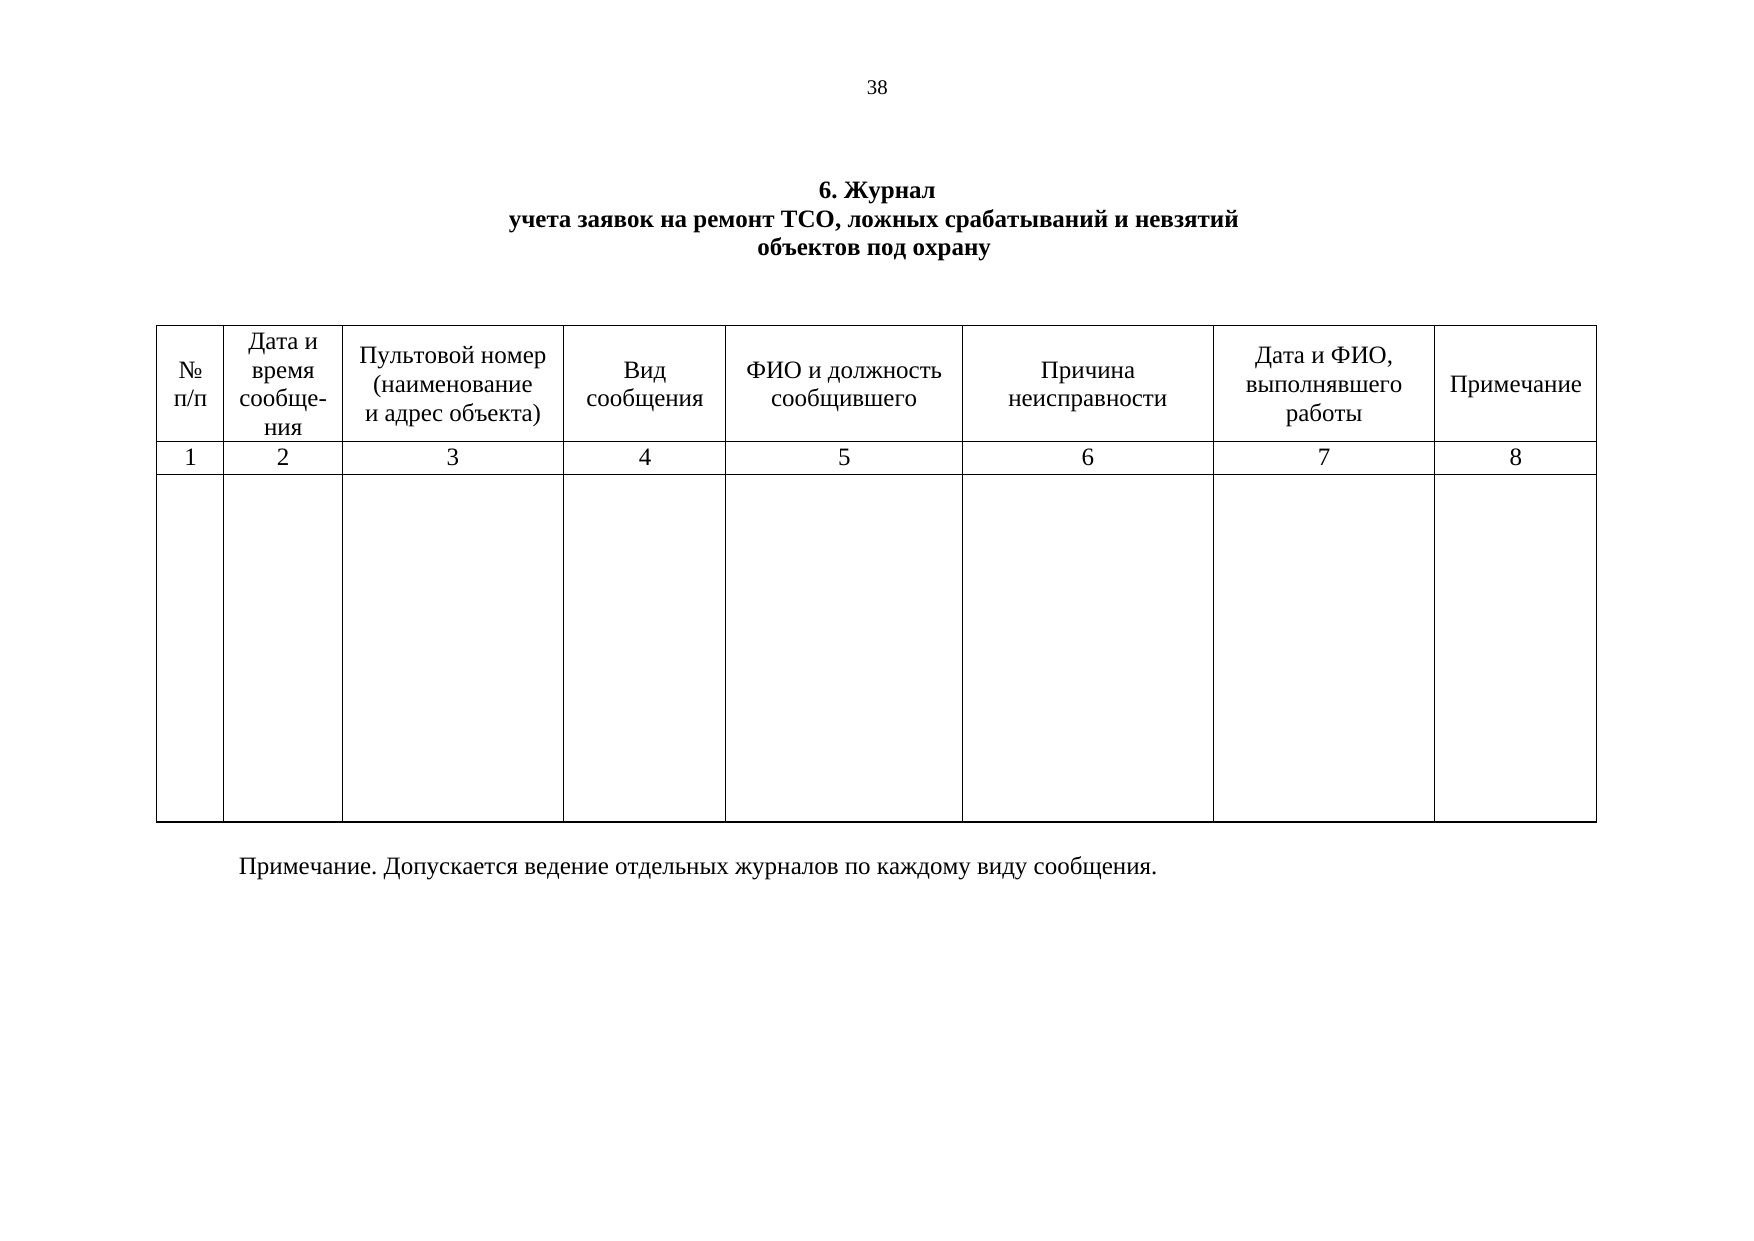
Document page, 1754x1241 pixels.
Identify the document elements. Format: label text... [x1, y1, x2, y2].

table_header № п/п [157, 326, 223, 441]
table_header Примечание [1435, 326, 1596, 441]
table_cell 4 [564, 442, 725, 474]
table_cell [726, 475, 962, 821]
subtitle 6. Журнал учета заявок на ремонт ТСО, ложных срабатываний и невзятий объектов под охрану [150, 175, 1604, 290]
table_cell 5 [726, 442, 962, 474]
table_header ФИО и должность сообщившего [726, 326, 962, 441]
table_cell [963, 475, 1213, 821]
table_header Пультовой номер (наименование и адрес объекта) [343, 326, 563, 441]
table_cell [224, 475, 342, 821]
table_cell [564, 475, 725, 821]
table_cell 8 [1435, 442, 1596, 474]
table_cell [1214, 475, 1434, 821]
table_header Причина неисправности [963, 326, 1213, 441]
table_cell 6 [963, 442, 1213, 474]
table_cell [1435, 475, 1596, 821]
table_header Дата и время сообще-ния [224, 326, 342, 441]
table_cell 2 [224, 442, 342, 474]
table_header Дата и ФИО, выполнявшего работы [1214, 326, 1434, 441]
table_cell 3 [343, 442, 563, 474]
table_cell 1 [157, 442, 223, 474]
table_cell 7 [1214, 442, 1434, 474]
text Примечание. Допускается ведение отдельных журналов по каждому виду сообщения. [150, 851, 1604, 880]
table_cell [343, 475, 563, 821]
table_cell [157, 475, 223, 821]
table_header Вид сообщения [564, 326, 725, 441]
